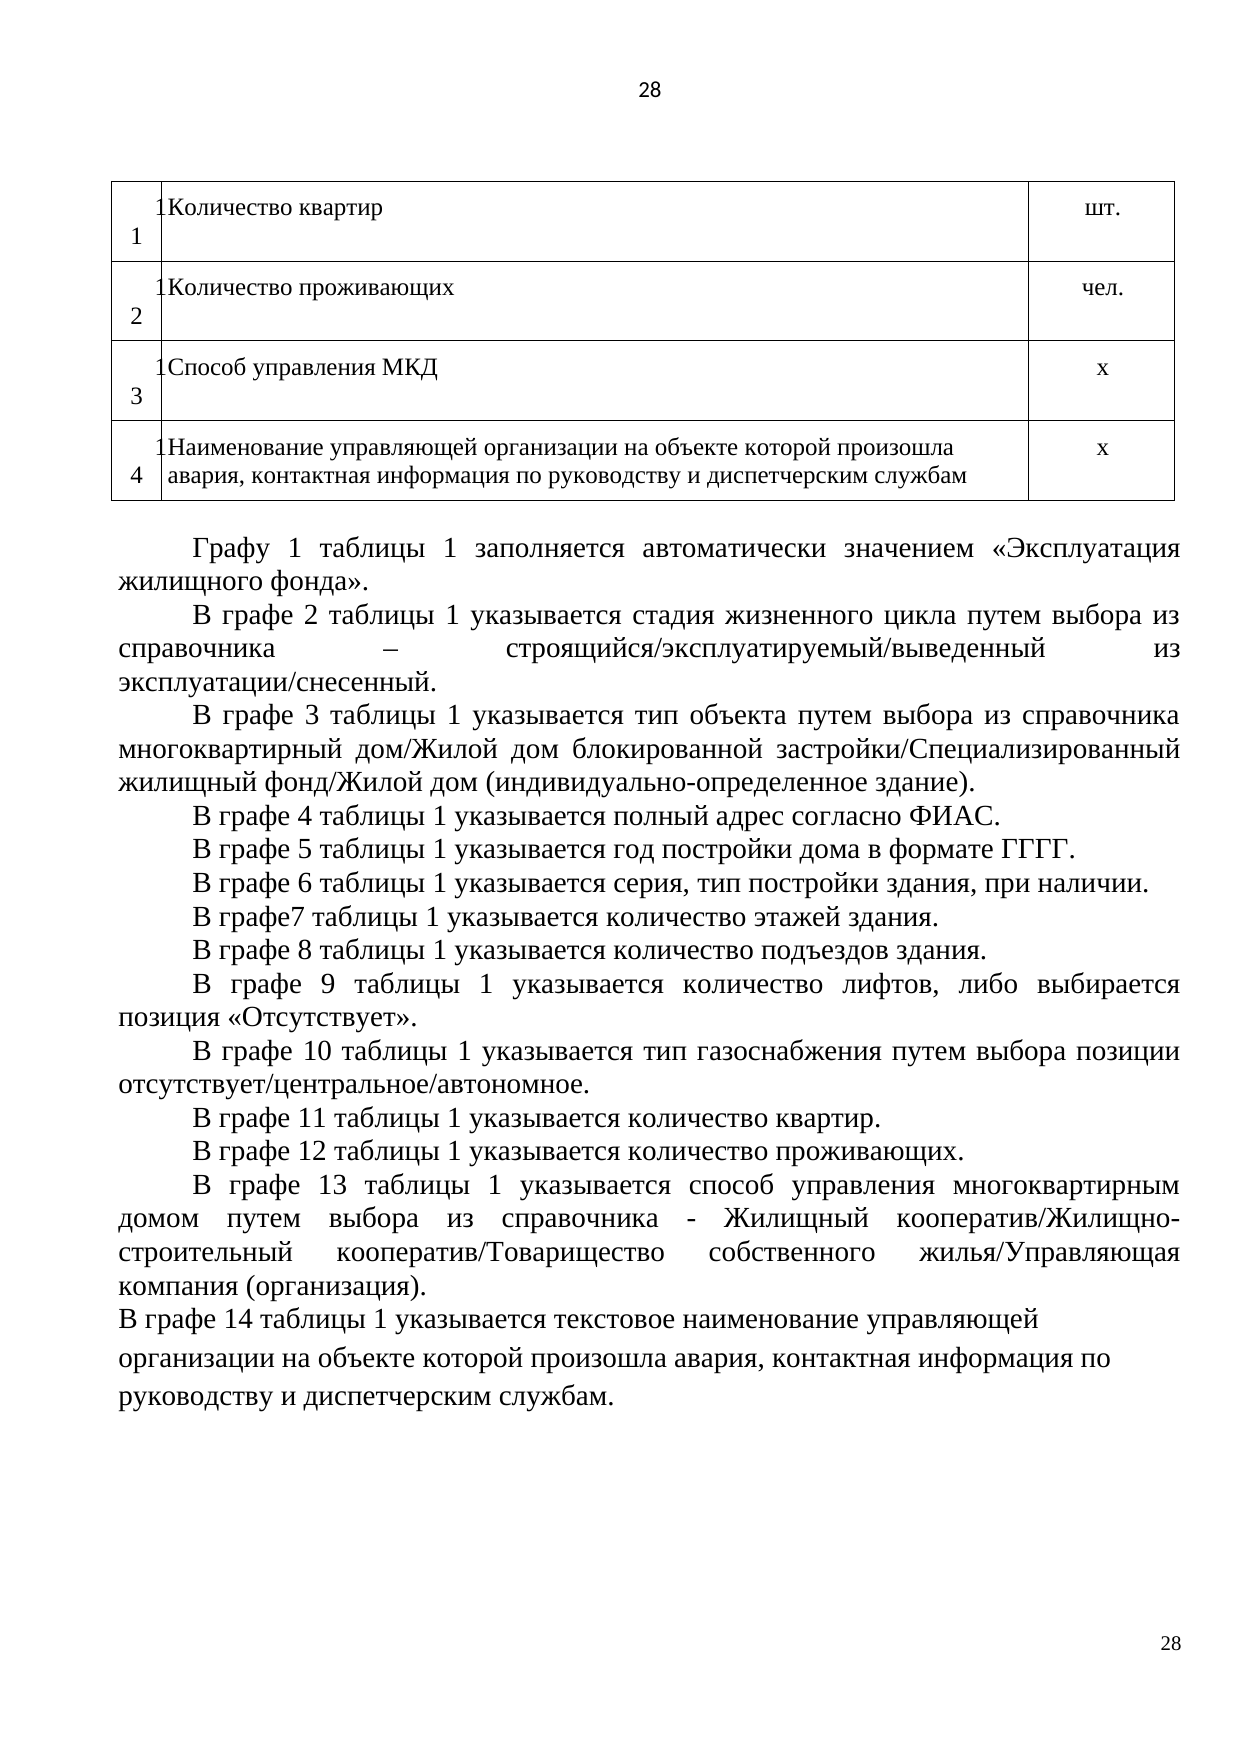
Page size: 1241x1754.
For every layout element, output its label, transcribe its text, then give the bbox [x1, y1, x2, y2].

table_cell Количество квартир [162, 182, 1028, 261]
table_cell 14 [112, 421, 161, 500]
table_cell Количество проживающих [162, 262, 1028, 340]
table_cell 11 [112, 182, 161, 261]
text В графе 6 таблицы 1 указывается серия, тип постройки здания, при наличии. [118, 865, 1181, 899]
text В графе 10 таблицы 1 указывается тип газоснабжения путем выбора позиции отсутствует/центральное/автономное. [118, 1033, 1181, 1100]
table_cell чел. [1029, 262, 1174, 340]
text В графе 11 таблицы 1 указывается количество квартир. [118, 1100, 1181, 1133]
table_cell 12 [112, 262, 161, 340]
table_cell Способ управления МКД [162, 341, 1028, 420]
text В графе 9 таблицы 1 указывается количество лифтов, либо выбирается позиция «Отсутствует». [118, 966, 1181, 1033]
text В графе7 таблицы 1 указывается количество этажей здания. [118, 899, 1181, 932]
table_cell х [1029, 421, 1174, 500]
table_cell 13 [112, 341, 161, 420]
text В графе 3 таблицы 1 указывается тип объекта путем выбора из справочника многоквартирный дом/Жилой дом блокированной застройки/Специализированный жилищный фонд/Жилой дом (индивидуально-определенное здание). [118, 697, 1181, 798]
table_cell х [1029, 341, 1174, 420]
text В графе 14 таблицы 1 указывается текстовое наименование управляющей организации на объекте которой произошла авария, контактная информация по руководству и диспетчерским службам. [118, 1301, 1181, 1412]
table_cell Наименование управляющей организации на объекте которой произошла авария, контактная информация по руководству и диспетчерским службам [162, 421, 1028, 500]
table_cell шт. [1029, 182, 1174, 261]
text Графу 1 таблицы 1 заполняется автоматически значением «Эксплуатация жилищного фонда». [118, 530, 1181, 597]
text В графе 4 таблицы 1 указывается полный адрес согласно ФИАС. [118, 798, 1181, 832]
text В графе 13 таблицы 1 указывается способ управления многоквартирным домом путем выбора из справочника - Жилищный кооператив/Жилищно-строительный кооператив/Товарищество собственного жилья/Управляющая компания (организация). [118, 1167, 1181, 1301]
text В графе 5 таблицы 1 указывается год постройки дома в формате ГГГГ. [118, 832, 1181, 865]
text В графе 12 таблицы 1 указывается количество проживающих. [118, 1133, 1181, 1167]
text В графе 8 таблицы 1 указывается количество подъездов здания. [118, 932, 1181, 966]
text В графе 2 таблицы 1 указывается стадия жизненного цикла путем выбора из справочника – строящийся/эксплуатируемый/выведенный из эксплуатации/снесенный. [118, 597, 1181, 697]
